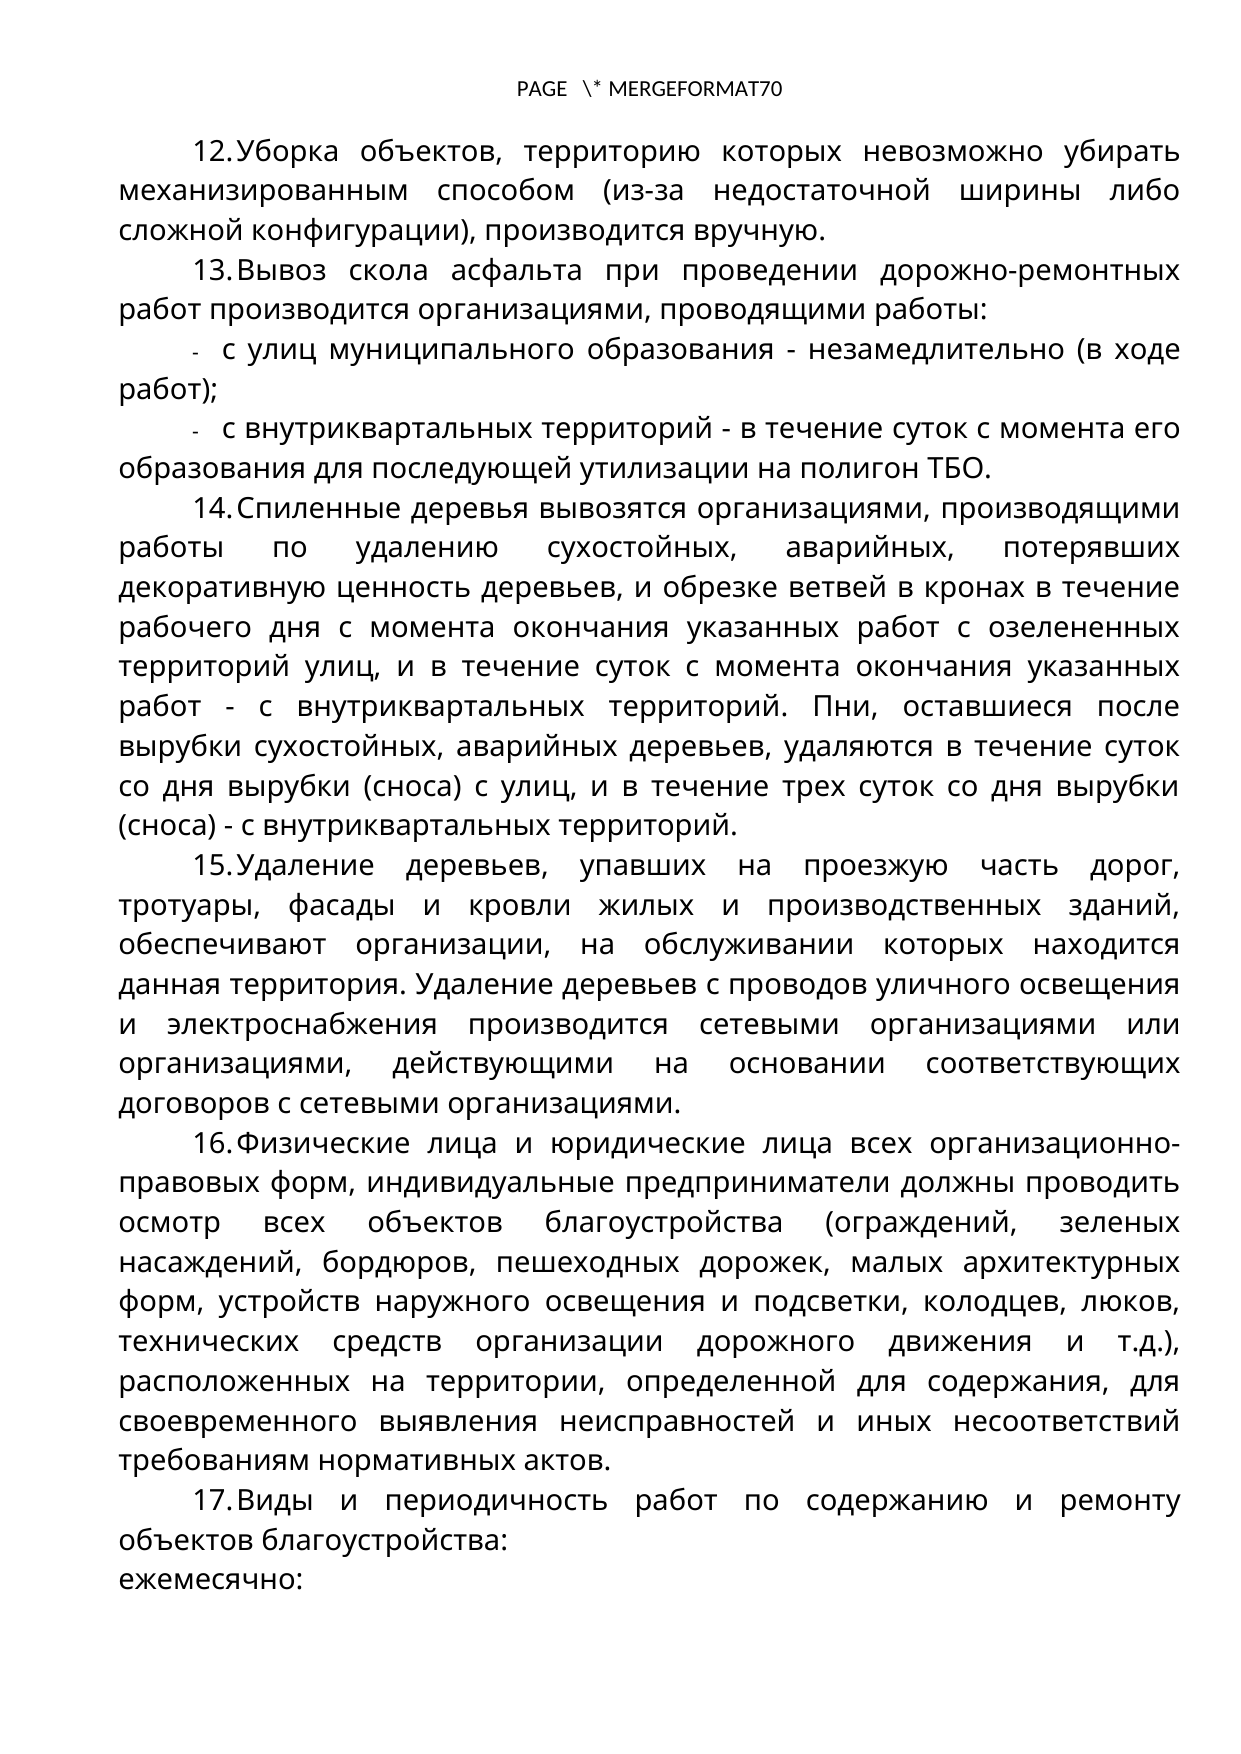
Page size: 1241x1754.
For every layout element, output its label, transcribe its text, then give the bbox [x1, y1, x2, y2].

list с улиц муниципального образования - незамедлительно (в ходе работ); [118, 328, 1181, 408]
list ежемесячно: [118, 1558, 1181, 1598]
list Физические лица и юридические лица всех организационно-правовых форм, индивидуальные предприниматели должны проводить осмотр всех объектов благоустройства (ограждений, зеленых насаждений, бордюров, пешеходных дорожек, малых архитектурных форм, устройств наружного освещения и подсветки, колодцев, люков, технических средств организации дорожного движения и т.д.), расположенных на территории, определенной для содержания, для своевременного выявления неисправностей и иных несоответствий требованиям нормативных актов. [118, 1122, 1181, 1479]
list Удаление деревьев, упавших на проезжую часть дорог, тротуары, фасады и кровли жилых и производственных зданий, обеспечивают организации, на обслуживании которых находится данная территория. Удаление деревьев с проводов уличного освещения и электроснабжения производится сетевыми организациями или организациями, действующими на основании соответствующих договоров с сетевыми организациями. [118, 844, 1181, 1122]
list Вывоз скола асфальта при проведении дорожно-ремонтных работ производится организациями, проводящими работы: [118, 249, 1181, 328]
list Уборка объектов, территорию которых невозможно убирать механизированным способом (из-за недостаточной ширины либо сложной конфигурации), производится вручную. [118, 130, 1181, 249]
list Виды и периодичность работ по содержанию и ремонту объектов благоустройства: [118, 1479, 1181, 1558]
list Спиленные деревья вывозятся организациями, производящими работы по удалению сухостойных, аварийных, потерявших декоративную ценность деревьев, и обрезке ветвей в кронах в течение рабочего дня с момента окончания указанных работ с озелененных территорий улиц, и в течение суток с момента окончания указанных работ - с внутриквартальных территорий. Пни, оставшиеся после вырубки сухостойных, аварийных деревьев, удаляются в течение суток со дня вырубки (сноса) с улиц, и в течение трех суток со дня вырубки (сноса) - с внутриквартальных территорий. [118, 487, 1181, 844]
list с внутриквартальных территорий - в течение суток с момента его образования для последующей утилизации на полигон ТБО. [118, 408, 1181, 487]
